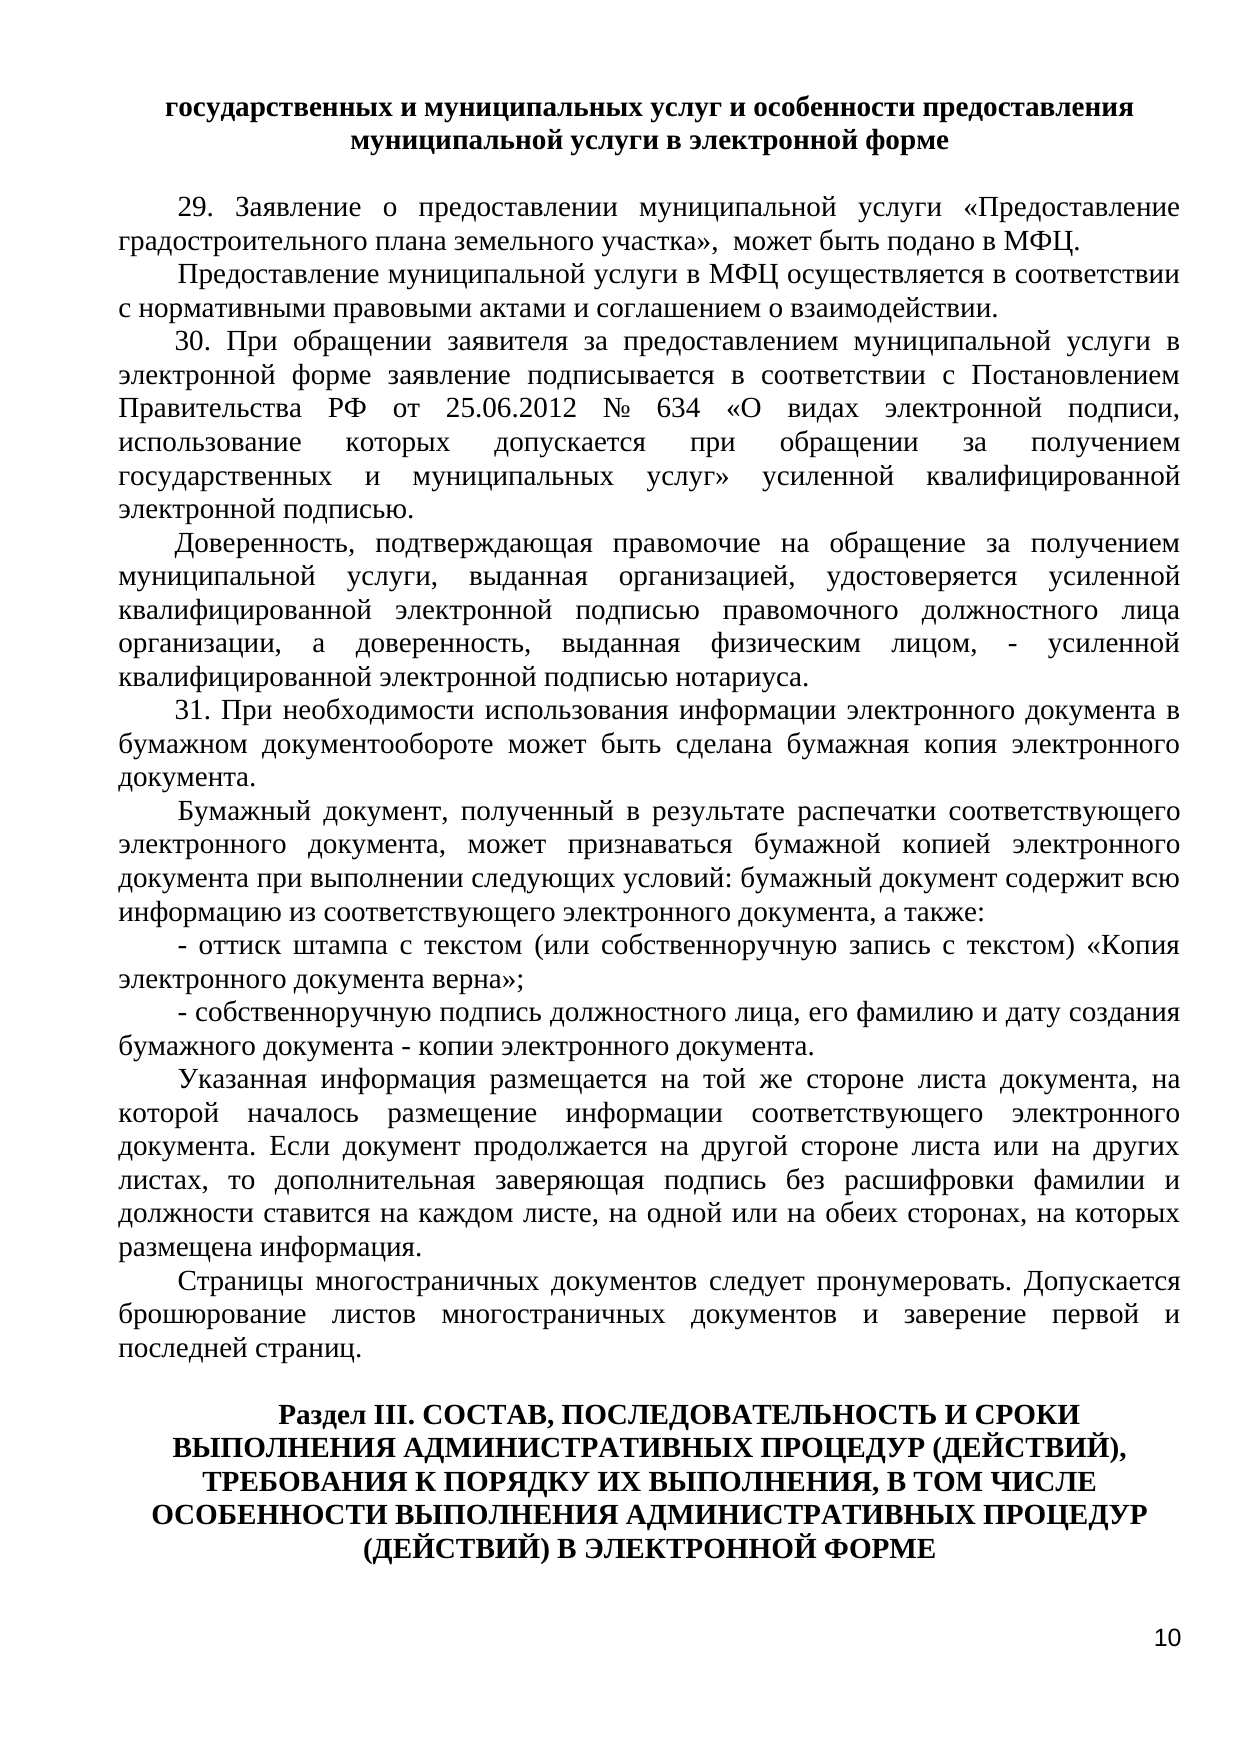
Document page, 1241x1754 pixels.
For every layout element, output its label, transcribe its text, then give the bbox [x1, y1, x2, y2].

text 31. При необходимости использования информации электронного документа в бумажном документообороте может быть сделана бумажная копия электронного документа. [118, 692, 1181, 793]
text Страницы многостраничных документов следует пронумеровать. Допускается брошюрование листов многостраничных документов и заверение первой и последней страниц. [118, 1263, 1181, 1363]
text Бумажный документ, полученный в результате распечатки соответствующего электронного документа, может признаваться бумажной копией электронного документа при выполнении следующих условий: бумажный документ содержит всю информацию из соответствующего электронного документа, а также: [118, 793, 1181, 927]
text - оттиск штампа с текстом (или собственноручную запись с текстом) «Копия электронного документа верна»; [118, 927, 1181, 994]
text Указанная информация размещается на той же стороне листа документа, на которой началось размещение информации соответствующего электронного документа. Если документ продолжается на другой стороне листа или на других листах, то дополнительная заверяющая подпись без расшифровки фамилии и должности ставится на каждом листе, на одной или на обеих сторонах, на которых размещена информация. [118, 1061, 1181, 1263]
text - собственноручную подпись должностного лица, его фамилию и дату создания бумажного документа - копии электронного документа. [118, 994, 1181, 1061]
text 30. При обращении заявителя за предоставлением муниципальной услуги в электронной форме заявление подписывается в соответствии с Постановлением Правительства РФ от 25.06.2012 № 634 «О видах электронной подписи, использование которых допускается при обращении за получением государственных и муниципальных услуг» усиленной квалифицированной электронной подписью. [118, 323, 1181, 525]
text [118, 89, 1181, 156]
text Раздел III. СОСТАВ, ПОСЛЕДОВАТЕЛЬНОСТЬ И СРОКИ ВЫПОЛНЕНИЯ АДМИНИСТРАТИВНЫХ ПРОЦЕДУР (ДЕЙСТВИЙ), ТРЕБОВАНИЯ К ПОРЯДКУ ИХ ВЫПОЛНЕНИЯ, В ТОМ ЧИСЛЕ ОСОБЕННОСТИ ВЫПОЛНЕНИЯ АДМИНИСТРАТИВНЫХ ПРОЦЕДУР (ДЕЙСТВИЙ) В ЭЛЕКТРОННОЙ ФОРМЕ [118, 1397, 1181, 1564]
text Предоставление муниципальной услуги в МФЦ осуществляется в соответствии с нормативными правовыми актами и соглашением о взаимодействии. [118, 256, 1181, 323]
text Доверенность, подтверждающая правомочие на обращение за получением муниципальной услуги, выданная организацией, удостоверяется усиленной квалифицированной электронной подписью правомочного должностного лица организации, а доверенность, выданная физическим лицом, - усиленной квалифицированной электронной подписью нотариуса. [118, 525, 1181, 692]
text 29. Заявление о предоставлении муниципальной услуги «Предоставление градостроительного плана земельного участка», может быть подано в МФЦ. [118, 189, 1181, 256]
